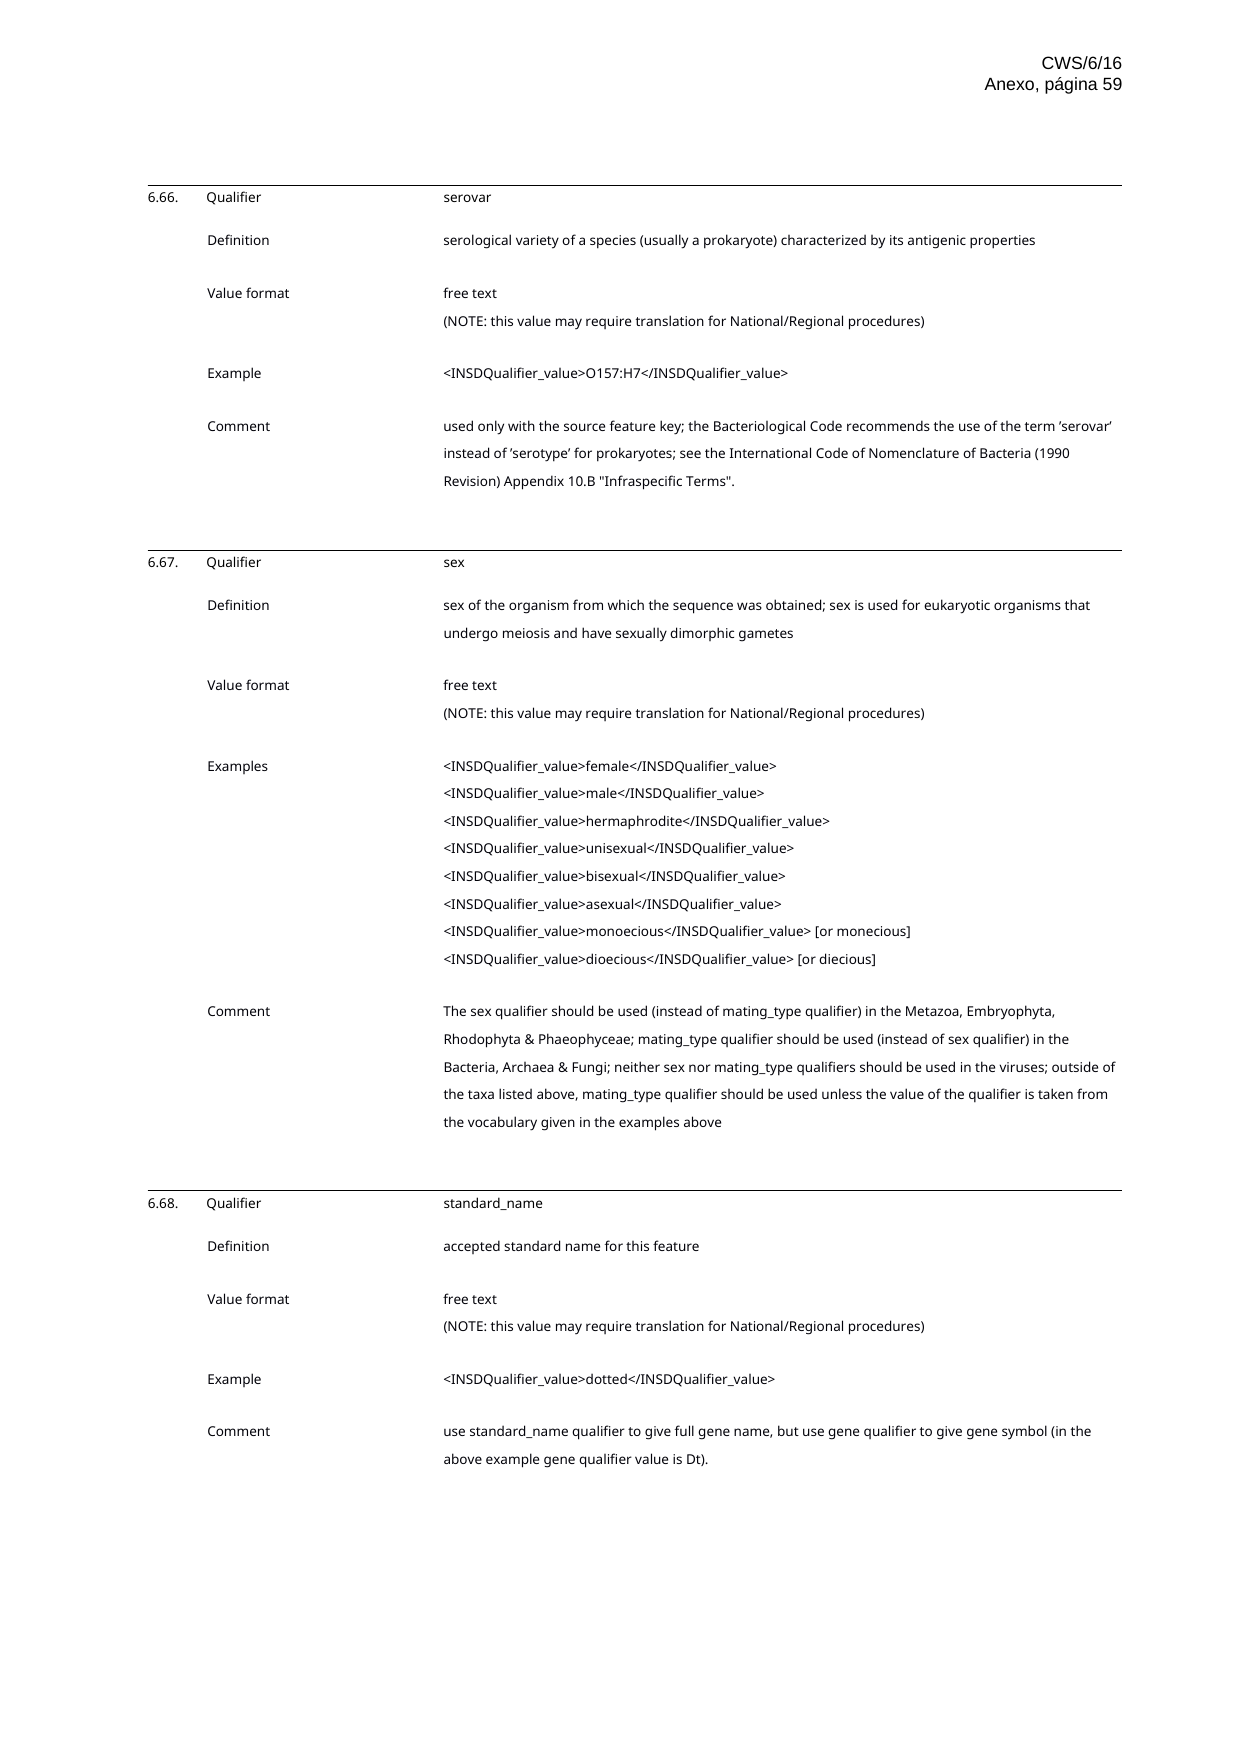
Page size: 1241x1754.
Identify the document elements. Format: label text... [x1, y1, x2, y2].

text Definition accepted standard name for this feature [207, 1237, 1122, 1255]
text <INSDQualifier_value>male</INSDQualifier_value> [443, 784, 1122, 803]
text Value format free text (NOTE: this value may require translation for National/Regional procedures) [207, 284, 1122, 330]
text Value format free text (NOTE: this value may require translation for National/Regional procedures) [207, 1289, 1122, 1336]
text Qualifier sex [148, 551, 1122, 571]
text Qualifier standard_name [148, 1191, 1122, 1212]
text <INSDQualifier_value>hermaphrodite</INSDQualifier_value> [443, 812, 1122, 830]
text Example <INSDQualifier_value>O157:H7</INSDQualifier_value> [207, 364, 1122, 383]
text Comment The sex qualifier should be used (instead of mating_type qualifier) in the Metazoa, Embryophyta, Rhodophyta & Phaeophyceae; mating_type qualifier should be used (instead of sex qualifier) in the Bacteria, Archaea & Fungi; neither sex nor mating_type qualifiers should be used in the viruses; outside of the taxa listed above, mating_type qualifier should be used unless the value of the qualifier is taken from the vocabulary given in the examples above [207, 1002, 1122, 1131]
text <INSDQualifier_value>unisexual</INSDQualifier_value> [443, 839, 1122, 858]
text <INSDQualifier_value>asexual</INSDQualifier_value> [443, 894, 1122, 913]
text Qualifier serovar [148, 186, 1122, 206]
text Value format free text (NOTE: this value may require translation for National/Regional procedures) [207, 676, 1122, 722]
text <INSDQualifier_value>monoecious</INSDQualifier_value> [or monecious] [443, 922, 1122, 941]
text Comment used only with the source feature key; the Bacteriological Code recommends the use of the term ’serovar’ instead of ’serotype’ for prokaryotes; see the International Code of Nomenclature of Bacteria (1990 Revision) Appendix 10.B "Infraspecific Terms". [207, 417, 1122, 490]
text Definition sex of the organism from which the sequence was obtained; sex is used for eukaryotic organisms that undergo meiosis and have sexually dimorphic gametes [207, 596, 1122, 642]
text Example <INSDQualifier_value>dotted</INSDQualifier_value> [207, 1370, 1122, 1388]
text Comment use standard_name qualifier to give full gene name, but use gene qualifier to give gene symbol (in the above example gene qualifier value is Dt). [207, 1422, 1122, 1468]
text <INSDQualifier_value>dioecious</INSDQualifier_value> [or diecious] [443, 950, 1122, 968]
text Definition serological variety of a species (usually a prokaryote) characterized by its antigenic properties [207, 231, 1122, 250]
text Examples <INSDQualifier_value>female</INSDQualifier_value> [207, 757, 1122, 775]
text <INSDQualifier_value>bisexual</INSDQualifier_value> [443, 867, 1122, 885]
